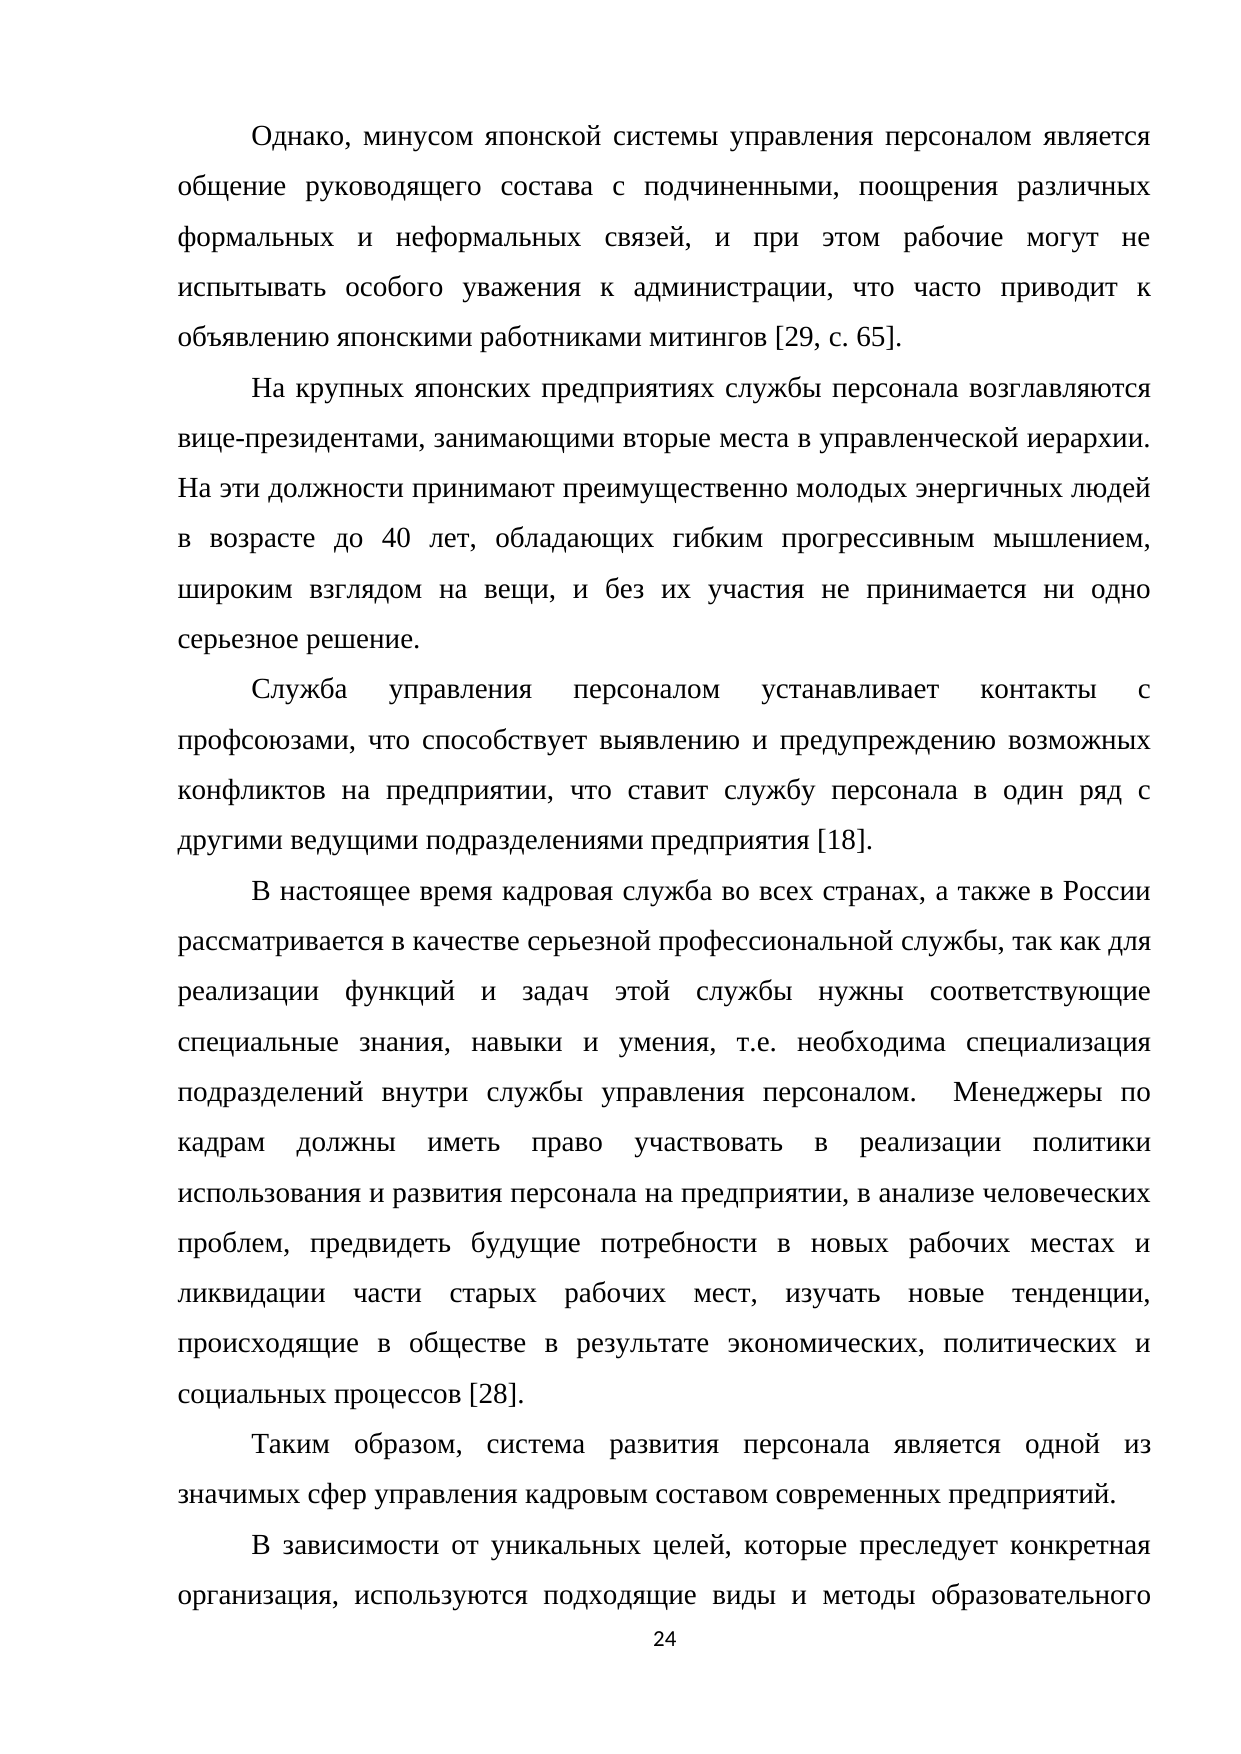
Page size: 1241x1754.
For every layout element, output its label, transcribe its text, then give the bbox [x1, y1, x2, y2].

list В настоящее время кадровая служба во всех странах, а также в России рассматривается в качестве серьезной профессиональной службы, так как для реализации функций и задач этой службы нужны соответствующие специальные знания, навыки и умения, т.е. необходима специализация подразделений внутри службы управления персоналом. Менеджеры по кадрам должны иметь право участвовать в реализации политики использования и развития персонала на предприятии, в анализе человеческих проблем, предвидеть будущие потребности в новых рабочих местах и ликвидации части старых рабочих мест, изучать новые тенденции, происходящие в обществе в результате экономических, политических и социальных процессов [28]. [177, 873, 1152, 1409]
list На крупных японских предприятиях службы персонала возглавляются вице-президентами, занимающими вторые места в управленческой иерархии. На эти должности принимают преимущественно молодых энергичных людей в возрасте до 40 лет, обладающих гибким прогрессивным мышлением, широким взглядом на вещи, и без их участия не принимается ни одно серьезное решение. [177, 370, 1152, 655]
list Служба управления персоналом устанавливает контакты с профсоюзами, что способствует выявлению и предупреждению возможных конфликтов на предприятии, что ставит службу персонала в один ряд с другими ведущими подразделениями предприятия [18]. [177, 672, 1152, 856]
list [177, 1527, 1152, 1611]
list Таким образом, система развития персонала является одной из значимых сфер управления кадровым составом современных предприятий. [177, 1426, 1152, 1510]
list Однако, минусом японской системы управления персоналом является общение руководящего состава с подчиненными, поощрения различных формальных и неформальных связей, и при этом рабочие могут не испытывать особого уважения к администрации, что часто приводит к объявлению японскими работниками митингов [29, c. 65]. [177, 118, 1152, 353]
